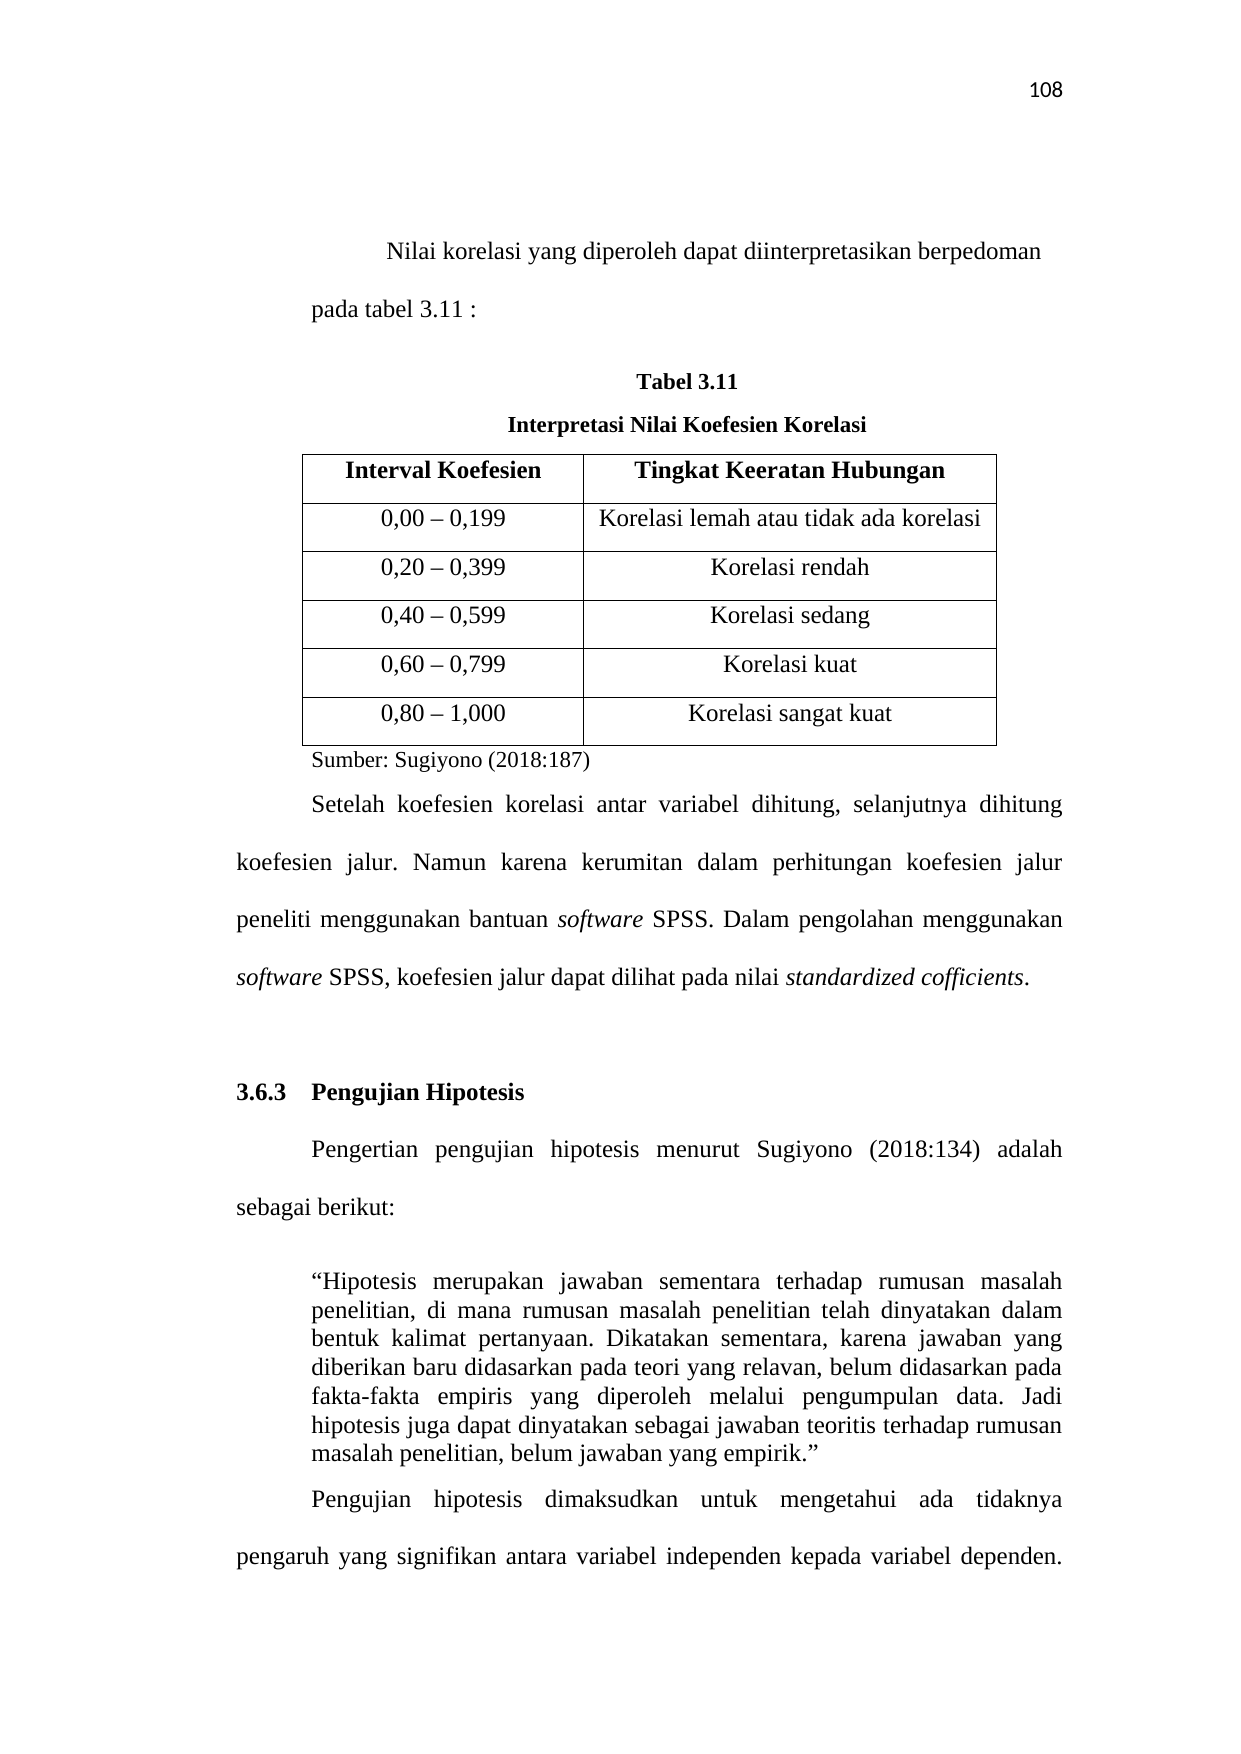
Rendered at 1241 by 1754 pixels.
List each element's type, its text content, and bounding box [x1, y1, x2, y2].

table_cell 0,00 – 0,199 [303, 504, 583, 551]
table_header Tingkat Keeratan Hubungan [584, 455, 996, 502]
text Interpretasi Nilai Koefesien Korelasi [236, 411, 1063, 437]
text Setelah koefesien korelasi antar variabel dihitung, selanjutnya dihitung koefesien jalur. Namun karena kerumitan dalam perhitungan koefesien jalur peneliti menggunakan bantuan software SPSS. Dalam pengolahan menggunakan software SPSS, koefesien jalur dapat dilihat pada nilai standardized cofficients. [236, 789, 1063, 991]
table_header Interval Koefesien [303, 455, 583, 502]
table_cell Korelasi sangat kuat [584, 698, 996, 745]
table_cell Korelasi sedang [584, 601, 996, 648]
table_cell 0,80 – 1,000 [303, 698, 583, 745]
text Pengertian pengujian hipotesis menurut Sugiyono (2018:134) adalah sebagai berikut: [236, 1134, 1063, 1221]
text Sumber: Sugiyono (2018:187) [236, 746, 1063, 773]
table_cell Korelasi kuat [584, 649, 996, 697]
text “Hipotesis merupakan jawaban sementara terhadap rumusan masalah penelitian, di mana rumusan masalah penelitian telah dinyatakan dalam bentuk kalimat pertanyaan. Dikatakan sementara, karena jawaban yang diberikan baru didasarkan pada teori yang relavan, belum didasarkan pada fakta-fakta empiris yang diperoleh melalui pengumpulan data. Jadi hipotesis juga dapat dinyatakan sebagai jawaban teoritis terhadap rumusan masalah penelitian, belum jawaban yang empirik.” [311, 1266, 1063, 1467]
text Tabel 3.11 [236, 368, 1063, 394]
table_cell 0,20 – 0,399 [303, 552, 583, 599]
table_cell 0,60 – 0,799 [303, 649, 583, 697]
text Nilai korelasi yang diperoleh dapat diinterpretasikan berpedoman pada tabel 3.11 : [311, 236, 1063, 322]
table_cell Korelasi lemah atau tidak ada korelasi [584, 504, 996, 551]
list Pengujian Hipotesis [236, 1077, 1063, 1106]
table_cell Korelasi rendah [584, 552, 996, 599]
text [236, 1484, 1063, 1570]
table_cell 0,40 – 0,599 [303, 601, 583, 648]
